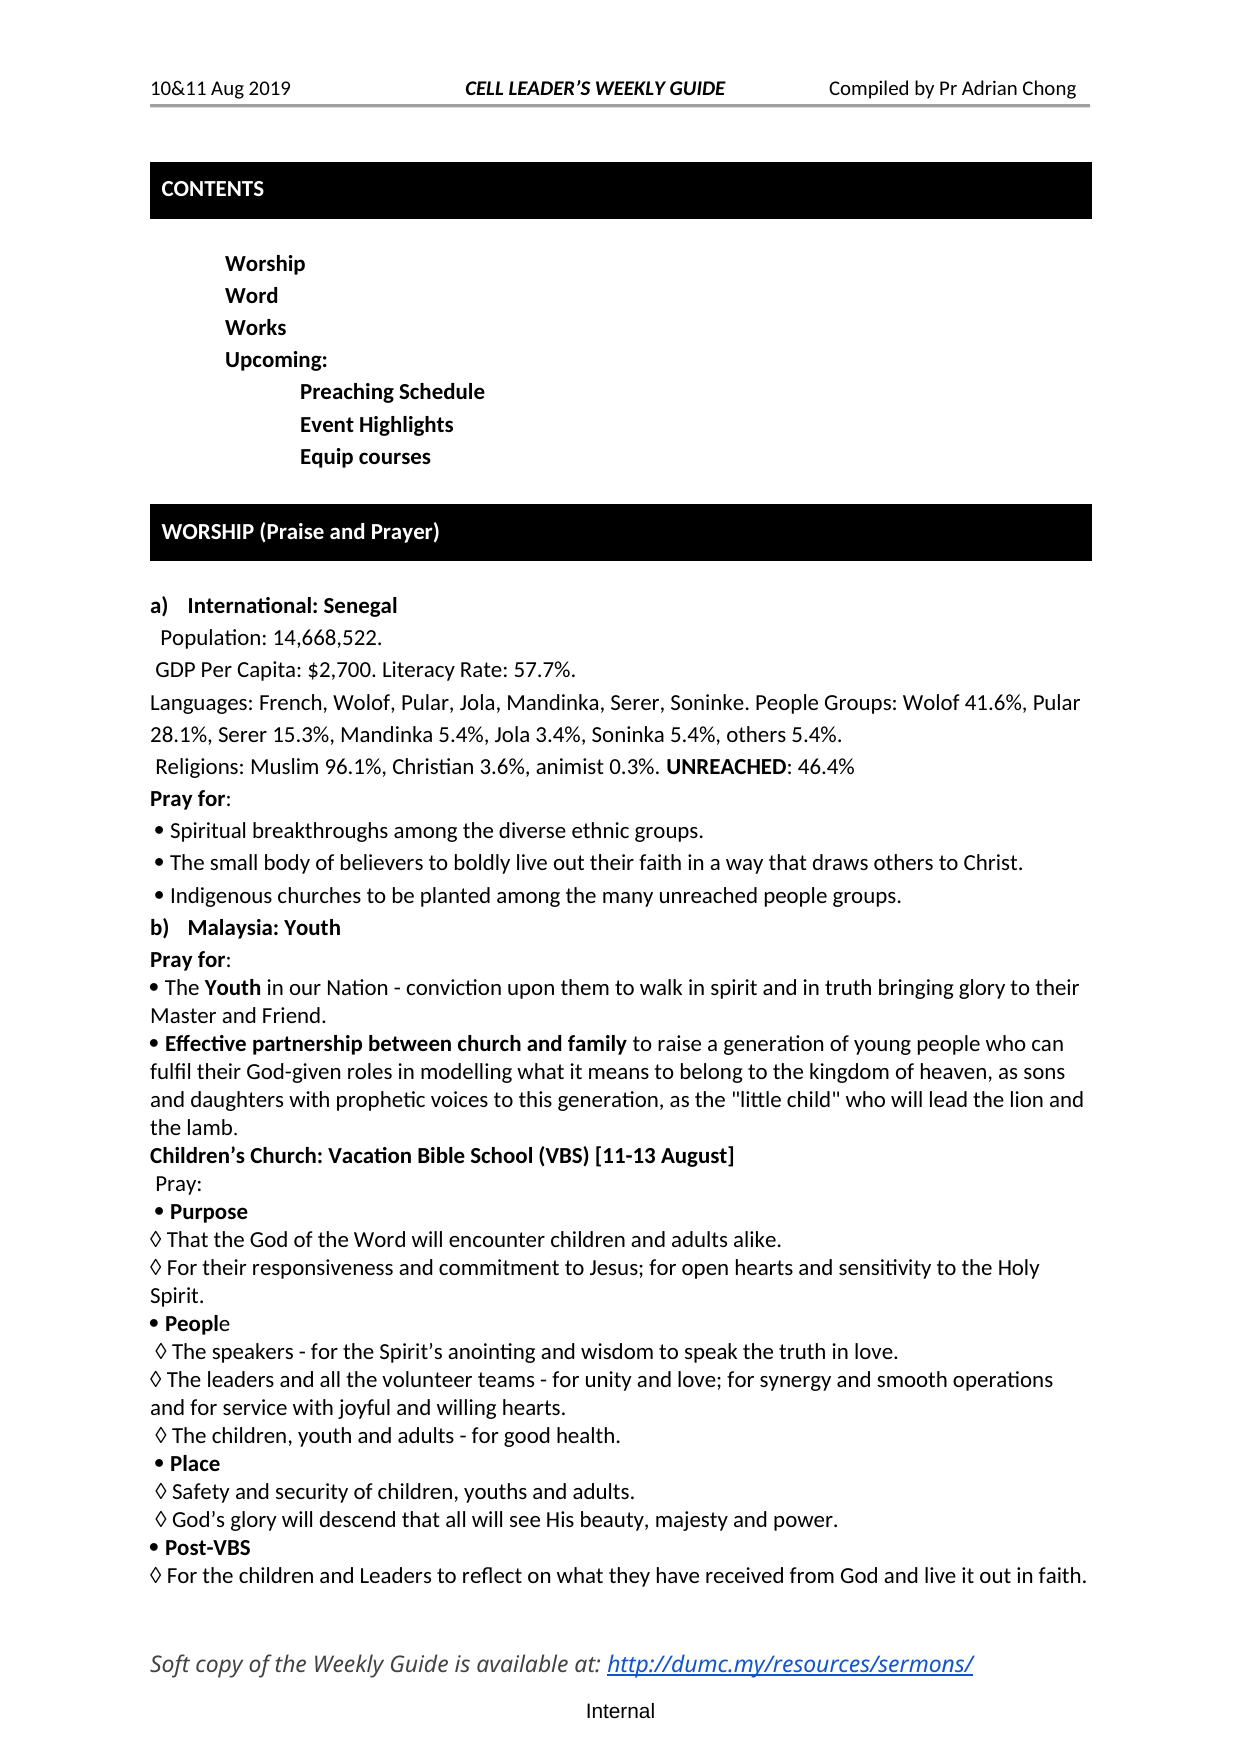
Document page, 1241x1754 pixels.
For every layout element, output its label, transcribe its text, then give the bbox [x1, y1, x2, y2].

text Population: 14,668,522. [150, 623, 1090, 651]
text For the children and Leaders to reflect on what they have received from God and live it out in faith. [150, 1562, 1090, 1589]
text Safety and security of children, youths and adults. [150, 1477, 1090, 1506]
text Pray for: [150, 945, 1090, 973]
text Word [225, 281, 1090, 309]
text Works [225, 313, 1090, 341]
text Children’s Church: Vacation Bible School (VBS) [11-13 August] [150, 1141, 1090, 1169]
table_header CONTENTS [152, 164, 1090, 216]
text The Youth in our Nation - conviction upon them to walk in spirit and in truth bringing glory to their Master and Friend. [150, 973, 1090, 1029]
text Spiritual breakthroughs among the diverse ethnic groups. [150, 816, 1090, 844]
text People [150, 1309, 1090, 1337]
text Purpose [150, 1197, 1090, 1225]
text For their responsiveness and commitment to Jesus; for open hearts and sensitivity to the Holy Spirit. [150, 1253, 1090, 1309]
text Event Highlights [225, 410, 1090, 438]
list Malaysia: Youth [150, 913, 1090, 941]
text Preaching Schedule [300, 377, 1090, 406]
text Equip courses [225, 442, 1090, 470]
text Indigenous churches to be planted among the many unreached people groups. [150, 881, 1090, 909]
table_header WORSHIP (Praise and Prayer) [152, 506, 1090, 559]
text Pray for: [150, 784, 1090, 812]
text Languages: French, Wolof, Pular, Jola, Mandinka, Serer, Soninke. People Groups: Wolof 41.6%, Pular 28.1%, Serer 15.3%, Mandinka 5.4%, Jola 3.4%, Soninka 5.4%, others 5.4%. [150, 688, 1090, 748]
text The children, youth and adults - for good health. [150, 1421, 1090, 1449]
list International: Senegal [150, 591, 1090, 619]
text Place [150, 1449, 1090, 1477]
text Pray: [150, 1169, 1090, 1197]
text The speakers - for the Spirit’s anointing and wisdom to speak the truth in love. [150, 1337, 1090, 1365]
text That the God of the Word will encounter children and adults alike. [150, 1225, 1090, 1253]
text GDP Per Capita: $2,700. Literacy Rate: 57.7%. [150, 655, 1090, 683]
text Religions: Muslim 96.1%, Christian 3.6%, animist 0.3%. UNREACHED: 46.4% [150, 752, 1090, 780]
text The small body of believers to boldly live out their faith in a way that draws others to Christ. [150, 848, 1090, 877]
text God’s glory will descend that all will see His beauty, majesty and power. [150, 1506, 1090, 1533]
text Worship [225, 249, 1090, 277]
text Upcoming: [225, 345, 1090, 373]
text Post-VBS [150, 1533, 1090, 1562]
text Effective partnership between church and family to raise a generation of young people who can fulfil their God-given roles in modelling what it means to belong to the kingdom of heaven, as sons and daughters with prophetic voices to this generation, as the "little child" who will lead the lion and the lamb. [150, 1029, 1090, 1141]
text The leaders and all the volunteer teams - for unity and love; for synergy and smooth operations and for service with joyful and willing hearts. [150, 1365, 1090, 1421]
